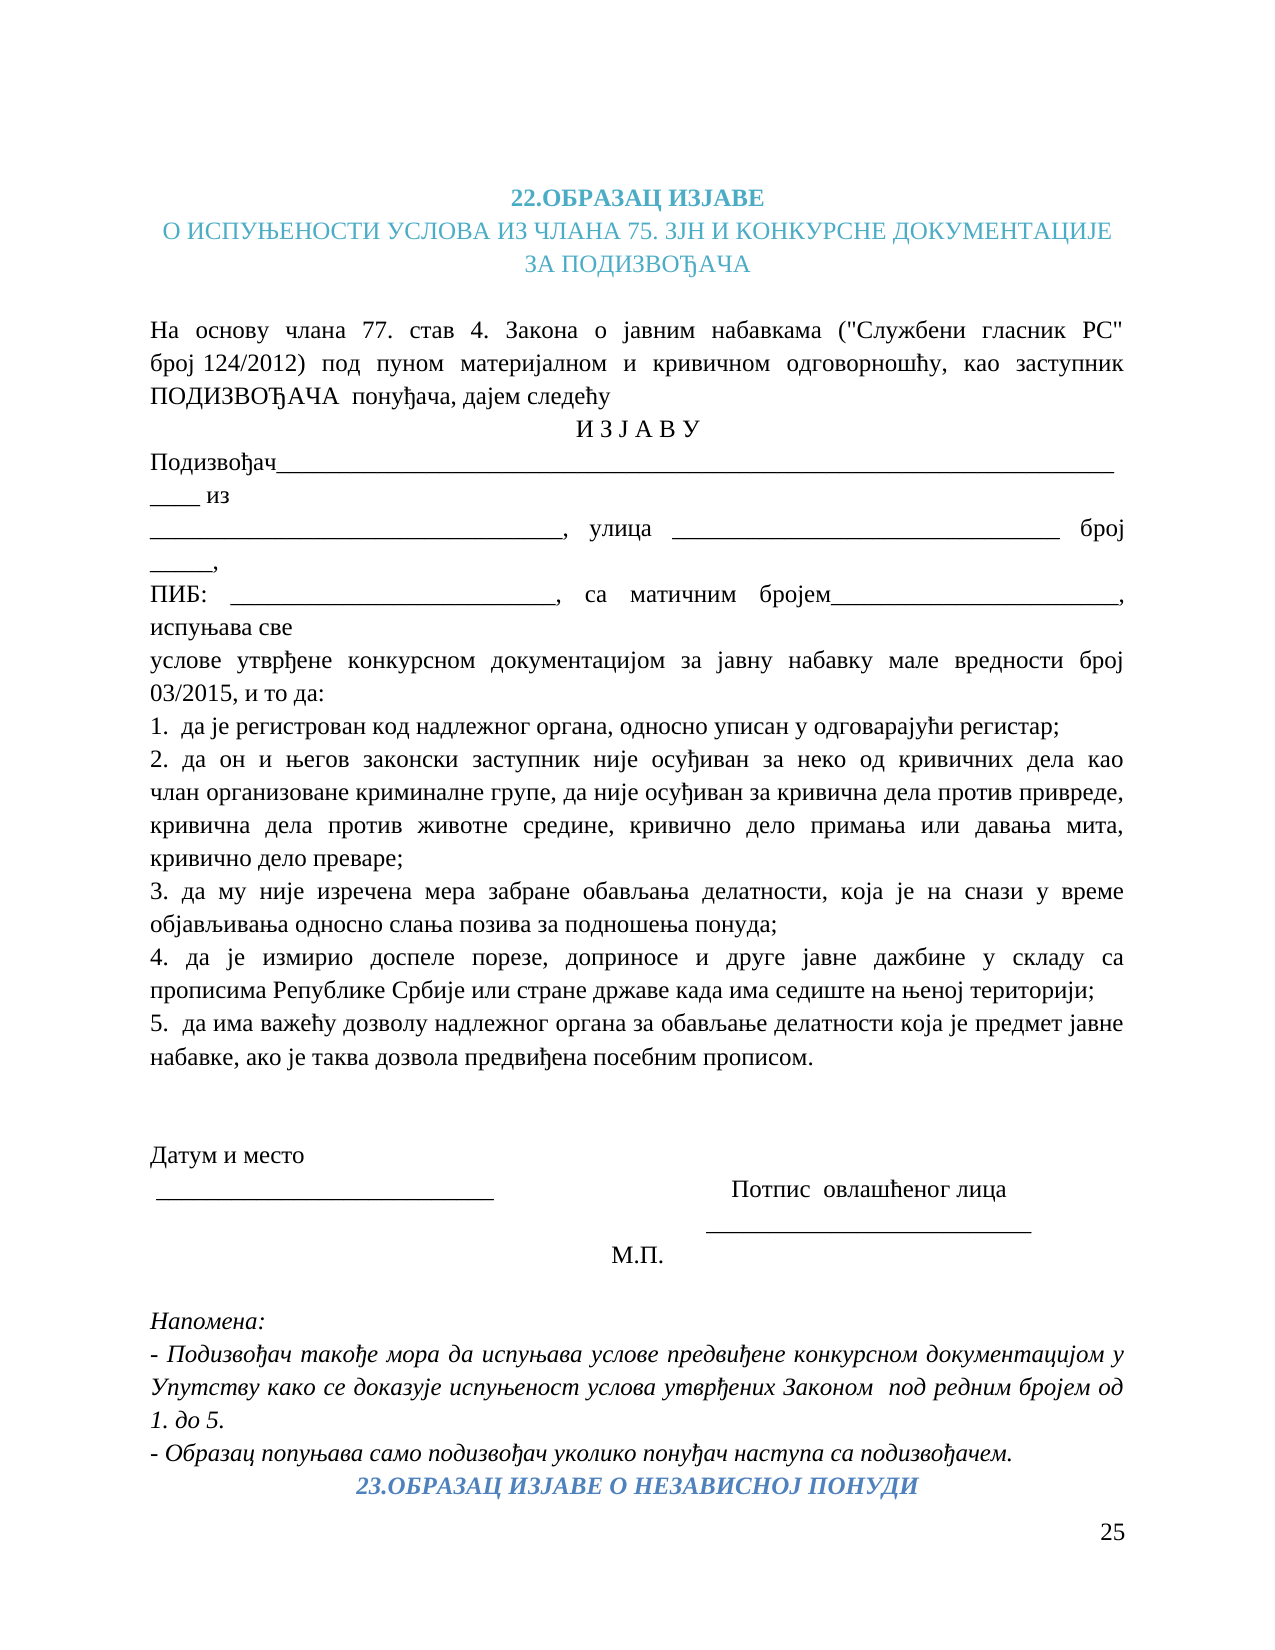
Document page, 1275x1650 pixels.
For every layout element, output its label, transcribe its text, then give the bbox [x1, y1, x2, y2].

text И З Ј А В У [150, 414, 1125, 443]
text Напомена: [150, 1306, 1125, 1334]
text 23.ОБРАЗАЦ ИЗЈАВЕ О НЕЗАВИСНОЈ ПОНУДИ [150, 1471, 1125, 1499]
text 22.ОБРАЗАЦ ИЗЈАВЕ [150, 183, 1125, 212]
text ___________________________ Потпис овлашћеног лица [150, 1174, 1125, 1202]
text М.П. [150, 1240, 1125, 1268]
text - Подизвођач такође мора да испуњава услове предвиђене конкурсном документацијом у Упутству како се доказује испуњеност услова утврђених Законом под редним бројем од 1. до 5. [150, 1339, 1125, 1433]
text О ИСПУЊЕНОСТИ УСЛОВА ИЗ ЧЛАНА 75. ЗЈН И КОНКУРСНЕ ДОКУМЕНТАЦИЈЕ [150, 216, 1125, 245]
text 5. да има важећу дозволу надлежног органа за обављање делатности која је предмет јавне набавке, ако је таква дозвола предвиђена посебним прописом. [150, 1008, 1125, 1070]
text Датум и место [150, 1141, 1125, 1169]
text ЗА ПОДИЗВОЂАЧА [150, 249, 1125, 278]
text - Образац попуњава само подизвођач уколико понуђач наступа са подизвођачем. [150, 1438, 1125, 1467]
text __________________________ [150, 1207, 1125, 1235]
text 4. да је измирио доспеле порезе, доприносе и друге јавне дажбине у складу са прописима Републике Србије или стране државе када има седиште на њеној територији; [150, 942, 1125, 1004]
text ПИБ: __________________________, са матичним бројем_______________________, испуњава све [150, 579, 1125, 641]
text 1. да је регистрован код надлежног органа, односно уписан у одговарајући регистар; [150, 711, 1125, 740]
text Подизвођач_______________________________________________________________________ из [150, 447, 1125, 509]
text 3. да му није изречена мера забране обављања делатности, која је на снази у време објављивања односно слања позива за подношења понуда; [150, 876, 1125, 938]
text _________________________________, улица _______________________________ број _____, [150, 513, 1125, 575]
text 2. да он и његов законски заступник није осуђиван за неко од кривичних дела као члан организоване криминалне групе, да није осуђиван за кривична дела против привреде, кривична дела против животне средине, кривично дело примања или давања мита, кривично дело преваре; [150, 744, 1125, 872]
text На основу члана 77. став 4. Закона о јавним набавкама ("Службени гласник РС" број 124/2012) под пуном материјалном и кривичном одговорношћу, као заступник ПОДИЗВОЂАЧА понуђача, дајем следећу [150, 315, 1125, 410]
text услове утврђене конкурсном документацијом за јавну набавку мале вредности број 03/2015, и то да: [150, 645, 1125, 707]
